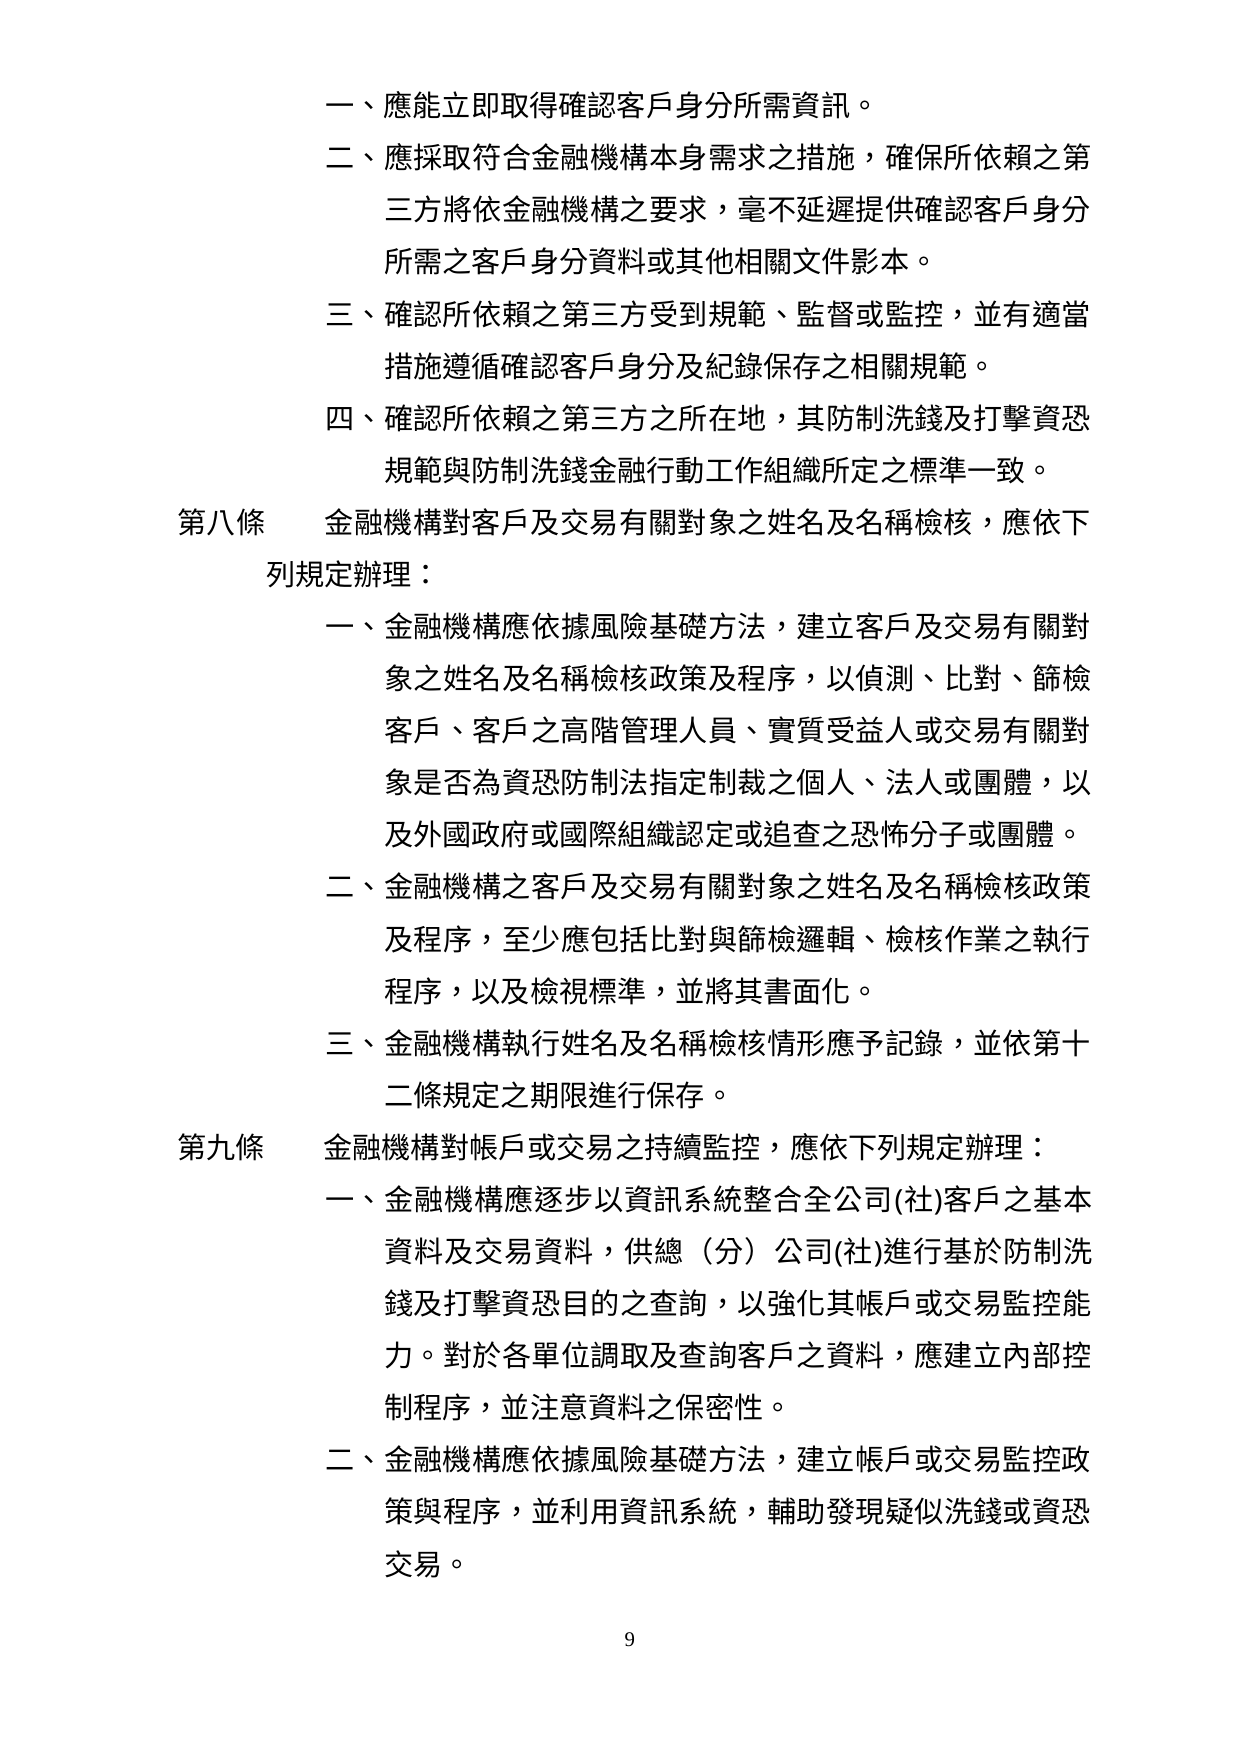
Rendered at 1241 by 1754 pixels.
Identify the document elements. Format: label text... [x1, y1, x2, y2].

text 一、應能立即取得確認客戶身分所需資訊。 [325, 75, 1092, 127]
text 四、確認所依賴之第三方之所在地，其防制洗錢及打擊資恐規範與防制洗錢金融行動工作組織所定之標準一致。 [325, 387, 1092, 492]
text 三、金融機構執行姓名及名稱檢核情形應予記錄，並依第十二條規定之期限進行保存。 [325, 1012, 1092, 1117]
text 第九條 金融機構對帳戶或交易之持續監控，應依下列規定辦理： [177, 1117, 1092, 1169]
text 三、確認所依賴之第三方受到規範、監督或監控，並有適當措施遵循確認客戶身分及紀錄保存之相關規範。 [325, 283, 1092, 387]
text 一、金融機構應依據風險基礎方法，建立客戶及交易有關對象之姓名及名稱檢核政策及程序，以偵測、比對、篩檢客戶、客戶之高階管理人員、實質受益人或交易有關對象是否為資恐防制法指定制裁之個人、法人或團體，以及外國政府或國際組織認定或追查之恐怖分子或團體。 [325, 596, 1092, 856]
text 二、金融機構應依據風險基礎方法，建立帳戶或交易監控政策與程序，並利用資訊系統，輔助發現疑似洗錢或資恐交易。 [325, 1429, 1092, 1585]
text 二、金融機構之客戶及交易有關對象之姓名及名稱檢核政策及程序，至少應包括比對與篩檢邏輯、檢核作業之執行程序，以及檢視標準，並將其書面化。 [325, 856, 1092, 1012]
text 一、金融機構應逐步以資訊系統整合全公司(社)客戶之基本資料及交易資料，供總（分）公司(社)進行基於防制洗錢及打擊資恐目的之查詢，以強化其帳戶或交易監控能力。對於各單位調取及查詢客戶之資料，應建立內部控制程序，並注意資料之保密性。 [325, 1169, 1092, 1429]
text 二、應採取符合金融機構本身需求之措施，確保所依賴之第三方將依金融機構之要求，毫不延遲提供確認客戶身分所需之客戶身分資料或其他相關文件影本。 [325, 127, 1092, 283]
text 第八條 金融機構對客戶及交易有關對象之姓名及名稱檢核，應依下列規定辦理： [177, 492, 1092, 596]
